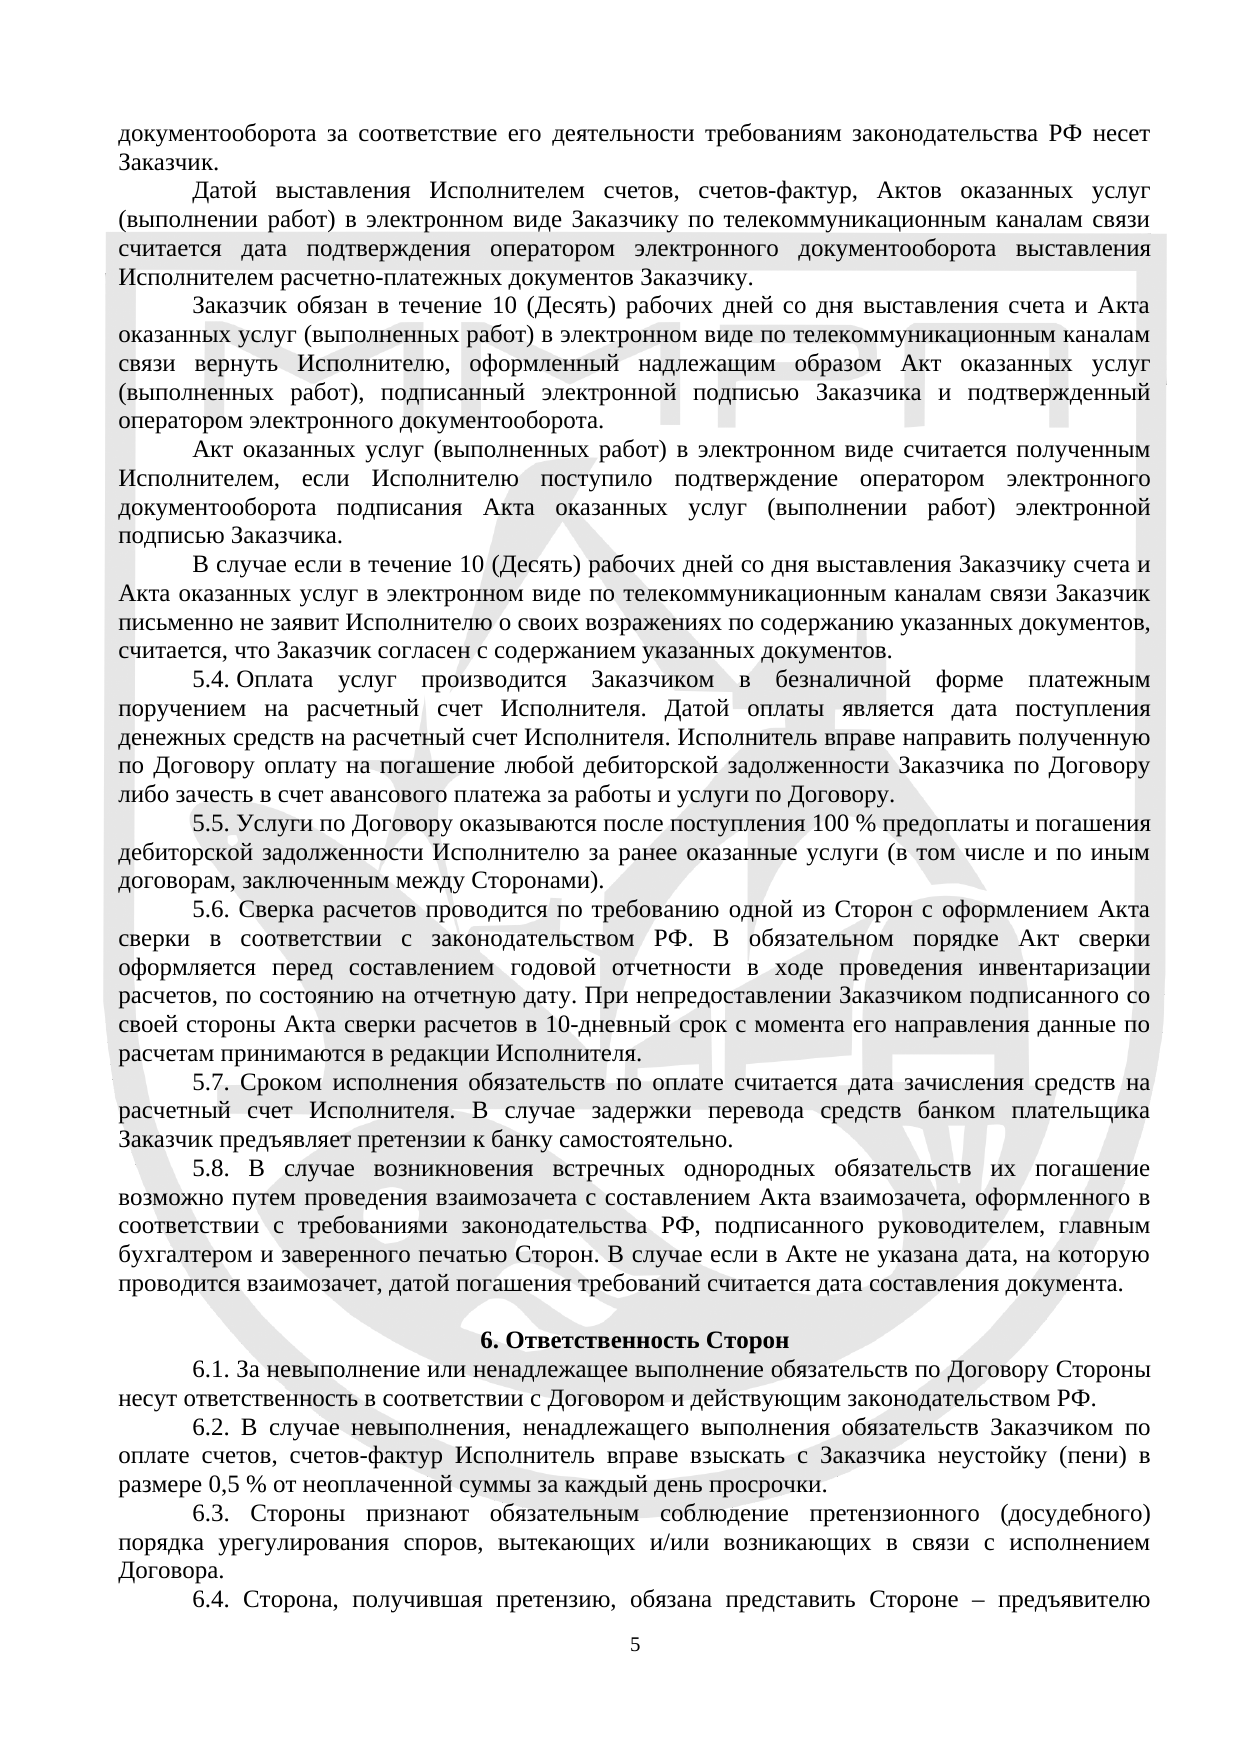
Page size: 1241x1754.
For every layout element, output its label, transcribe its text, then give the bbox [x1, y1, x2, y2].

text 6. Ответственность Сторон [118, 1326, 1152, 1354]
text 5.7. Сроком исполнения обязательств по оплате считается дата зачисления средств на расчетный счет Исполнителя. В случае задержки перевода средств банком плательщика Заказчик предъявляет претензии к банку самостоятельно. [118, 1067, 1152, 1153]
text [118, 118, 1152, 176]
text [118, 1584, 1152, 1613]
text 5.4. Оплата услуг производится Заказчиком в безналичной форме платежным поручением на расчетный счет Исполнителя. Датой оплаты является дата поступления денежных средств на расчетный счет Исполнителя. Исполнитель вправе направить полученную по Договору оплату на погашение любой дебиторской задолженности Заказчика по Договору либо зачесть в счет авансового платежа за работы и услуги по Договору. [118, 664, 1152, 808]
text Заказчик обязан в течение 10 (Десять) рабочих дней со дня выставления счета и Акта оказанных услуг (выполненных работ) в электронном виде по телекоммуникационным каналам связи вернуть Исполнителю, оформленный надлежащим образом Акт оказанных услуг (выполненных работ), подписанный электронной подписью Заказчика и подтвержденный оператором электронного документооборота. [118, 291, 1152, 434]
text Акт оказанных услуг (выполненных работ) в электронном виде считается полученным Исполнителем, если Исполнителю поступило подтверждение оператором электронного документооборота подписания Акта оказанных услуг (выполнении работ) электронной подписью Заказчика. [118, 434, 1152, 549]
text 6.3. Стороны признают обязательным соблюдение претензионного (досудебного) порядка урегулирования споров, вытекающих и/или возникающих в связи с исполнением Договора. [118, 1498, 1152, 1584]
text 5.8. В случае возникновения встречных однородных обязательств их погашение возможно путем проведения взаимозачета с составлением Акта взаимозачета, оформленного в соответствии с требованиями законодательства РФ, подписанного руководителем, главным бухгалтером и заверенного печатью Сторон. В случае если в Акте не указана дата, на которую проводится взаимозачет, датой погашения требований считается дата составления документа. [118, 1153, 1152, 1297]
text 6.1. За невыполнение или ненадлежащее выполнение обязательств по Договору Стороны несут ответственность в соответствии с Договором и действующим законодательством РФ. [118, 1354, 1152, 1412]
text 6.2. В случае невыполнения, ненадлежащего выполнения обязательств Заказчиком по оплате счетов, счетов-фактур Исполнитель вправе взыскать с Заказчика неустойку (пени) в размере 0,5 % от неоплаченной суммы за каждый день просрочки. [118, 1412, 1152, 1498]
text В случае если в течение 10 (Десять) рабочих дней со дня выставления Заказчику счета и Акта оказанных услуг в электронном виде по телекоммуникационным каналам связи Заказчик письменно не заявит Исполнителю о своих возражениях по содержанию указанных документов, считается, что Заказчик согласен с содержанием указанных документов. [118, 549, 1152, 664]
text 5.6. Сверка расчетов проводится по требованию одной из Сторон с оформлением Акта сверки в соответствии с законодательством РФ. В обязательном порядке Акт сверки оформляется перед составлением годовой отчетности в ходе проведения инвентаризации расчетов, по состоянию на отчетную дату. При непредоставлении Заказчиком подписанного со своей стороны Акта сверки расчетов в 10-дневный срок с момента его направления данные по расчетам принимаются в редакции Исполнителя. [118, 894, 1152, 1067]
text 5.5. Услуги по Договору оказываются после поступления 100 % предоплаты и погашения дебиторской задолженности Исполнителю за ранее оказанные услуги (в том числе и по иным договорам, заключенным между Сторонами). [118, 808, 1152, 894]
text Датой выставления Исполнителем счетов, счетов-фактур, Актов оказанных услуг (выполнении работ) в электронном виде Заказчику по телекоммуникационным каналам связи считается дата подтверждения оператором электронного документооборота выставления Исполнителем расчетно-платежных документов Заказчику. [118, 176, 1152, 291]
picture [103, 231, 1167, 1519]
